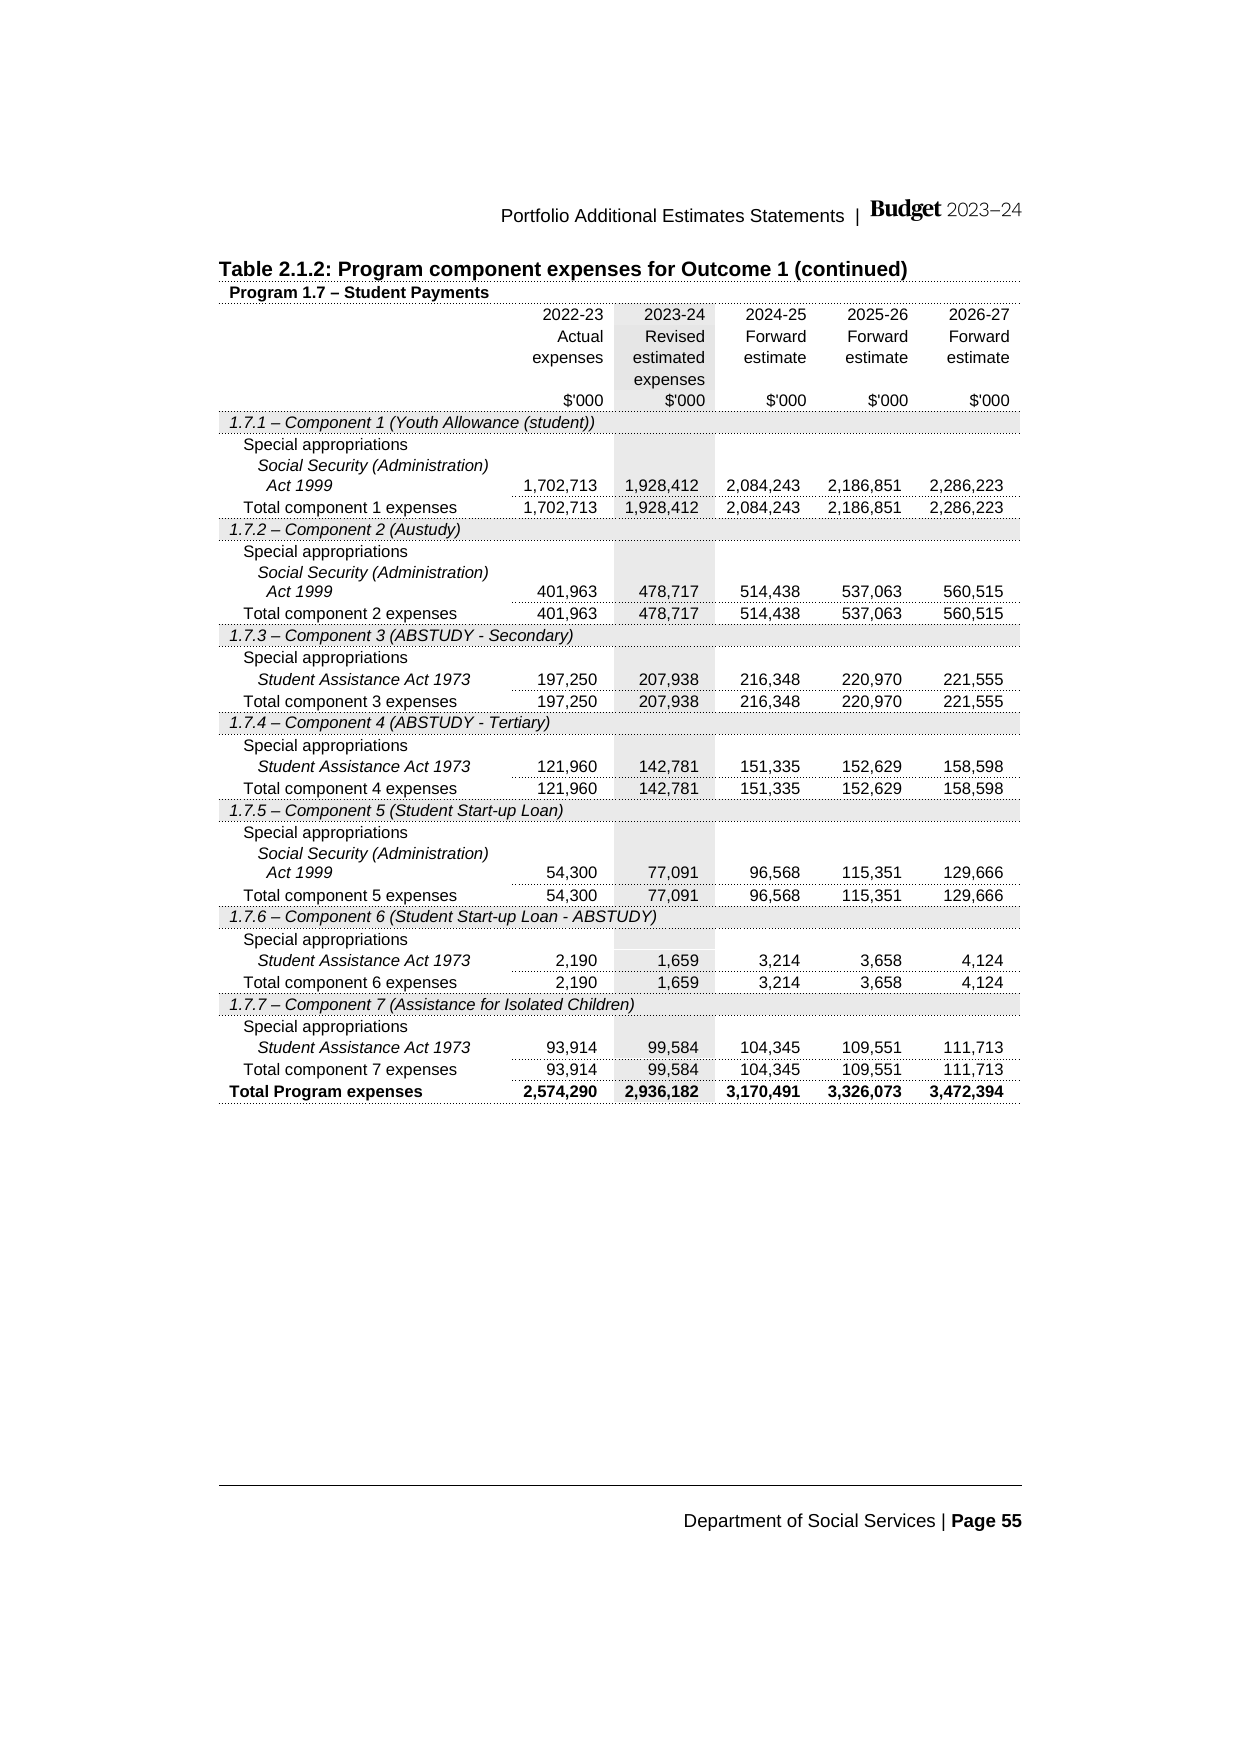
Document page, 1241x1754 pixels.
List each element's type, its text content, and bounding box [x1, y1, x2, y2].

picture [870, 197, 1022, 223]
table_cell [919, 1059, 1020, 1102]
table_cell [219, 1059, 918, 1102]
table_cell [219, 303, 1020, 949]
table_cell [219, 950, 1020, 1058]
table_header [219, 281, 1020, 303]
subtitle Table 2.1.2: Program component expenses for Outcome 1 (continued) [218, 257, 1022, 281]
